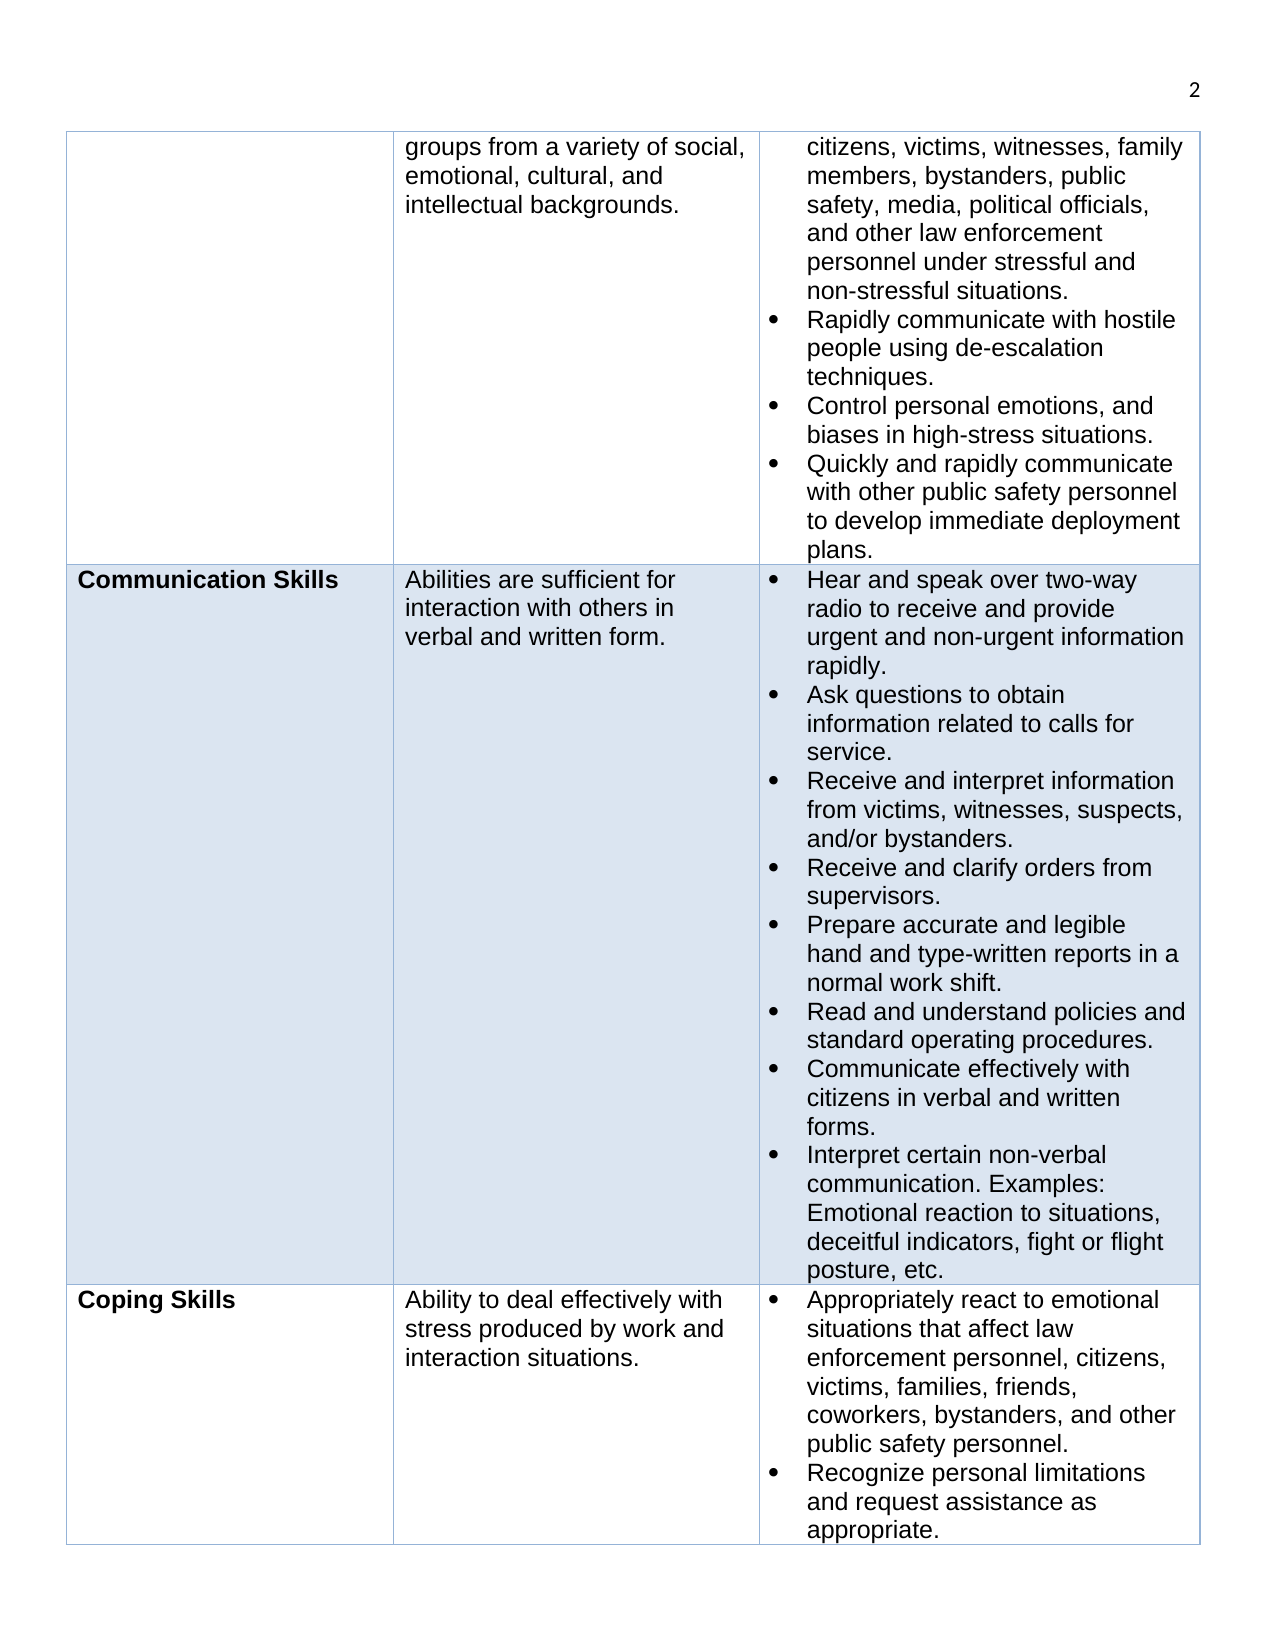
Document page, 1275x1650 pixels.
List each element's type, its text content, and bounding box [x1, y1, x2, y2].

table_cell Coping Skills [67, 1285, 393, 1544]
table_cell Communication Skills [67, 565, 393, 1284]
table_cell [760, 1285, 1199, 1544]
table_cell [760, 132, 1199, 564]
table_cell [394, 1285, 759, 1544]
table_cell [394, 132, 759, 564]
table_cell Hear and speak over two-way radio to receive and provide urgent and non-urgent information rapidly. Ask questions to obtain information related to calls for service. Receive and interpret information from victims, witnesses, suspects, and/or bystanders. Receive and clarify orders from supervisors. Prepare accurate and legible hand and type-written reports in a normal work shift. Read and understand policies and standard operating procedures. Communicate effectively with citizens in verbal and written forms. Interpret certain non-verbal communication. Examples: Emotional reaction to situations, deceitful indicators, fight or flight posture, etc. [760, 565, 1199, 1284]
table_cell Abilities are sufficient for interaction with others in verbal and written form. [394, 565, 759, 1284]
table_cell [67, 132, 393, 564]
